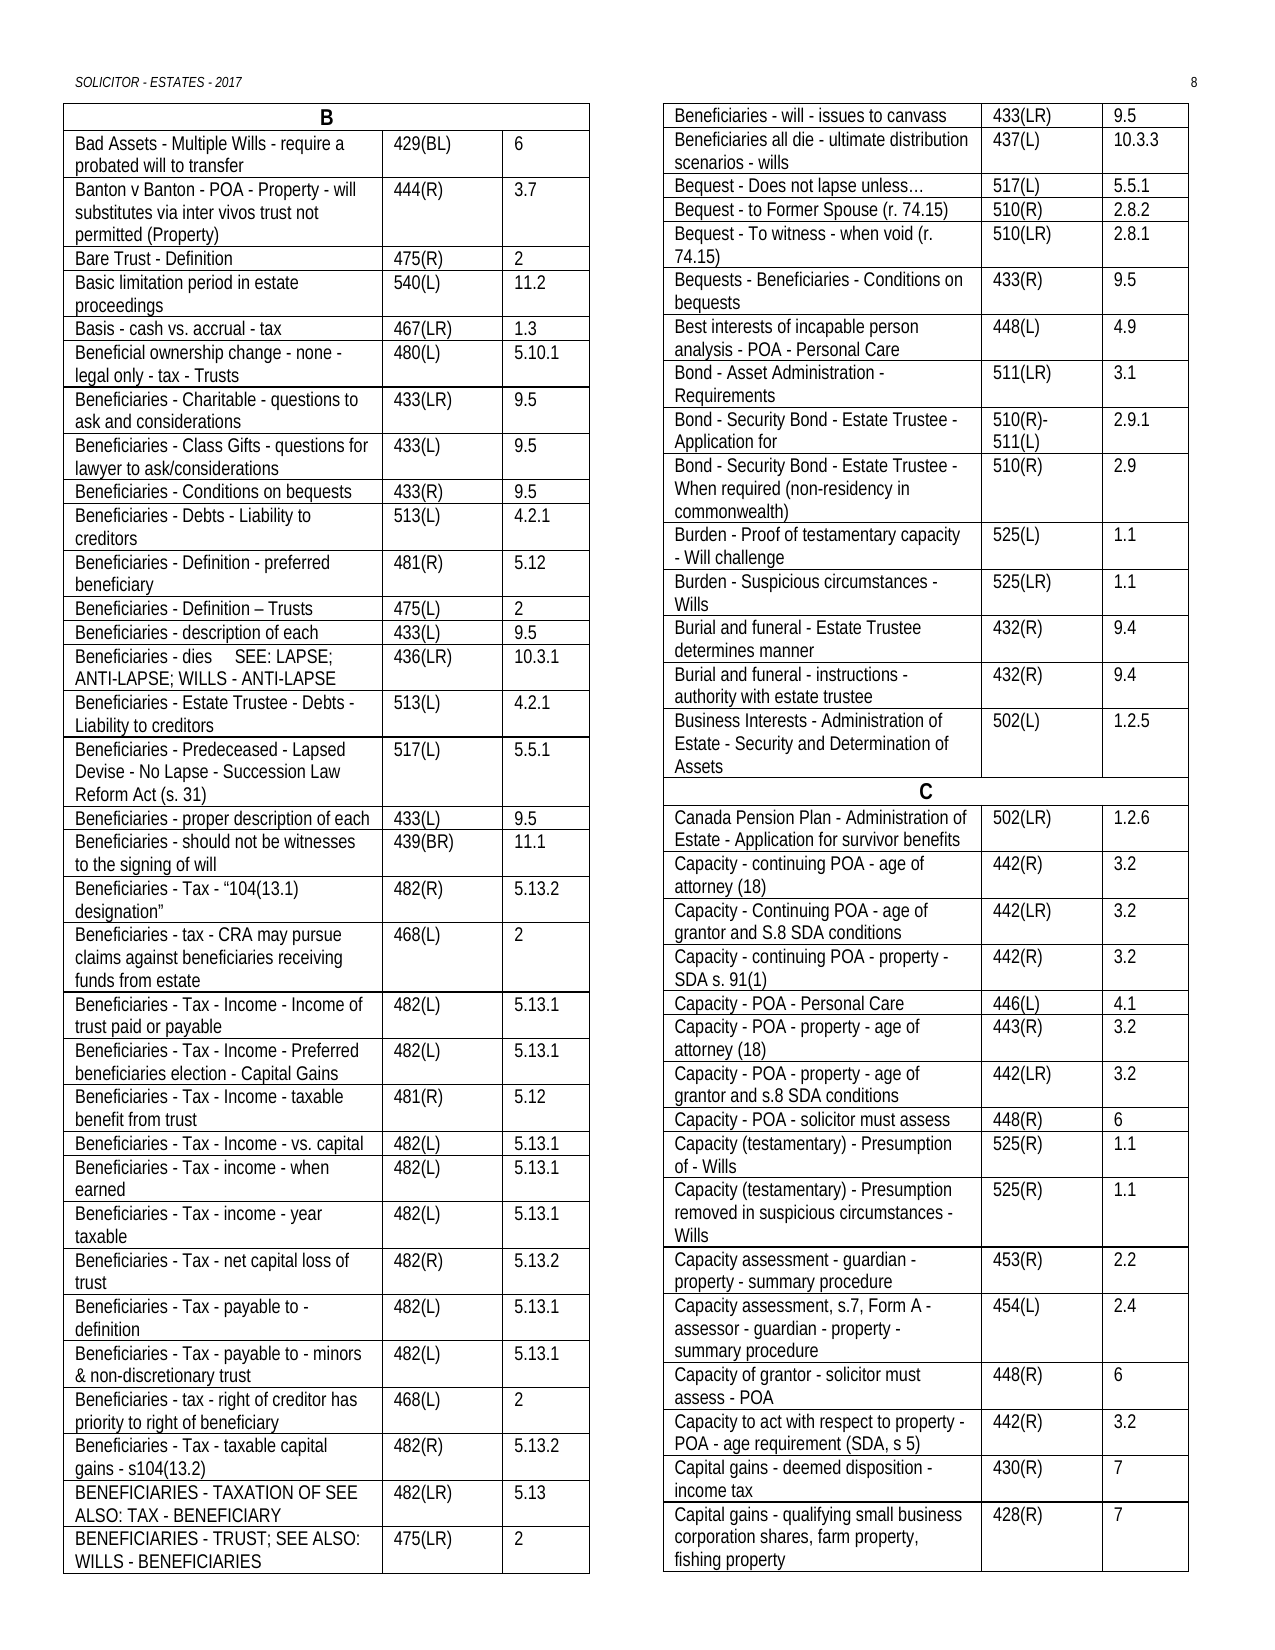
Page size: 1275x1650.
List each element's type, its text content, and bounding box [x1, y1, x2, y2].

table_cell 5.10.1 [503, 341, 589, 386]
table_cell 5.13.2 [503, 1249, 589, 1294]
table_cell 1.1 [1103, 1178, 1188, 1246]
table_cell 11.1 [503, 830, 589, 876]
table_cell 9.5 [503, 434, 589, 479]
table_cell 482(LR) [383, 1481, 502, 1526]
table_cell Beneficiaries - Conditions on bequests [64, 480, 382, 503]
table_cell 433(L) [383, 621, 502, 643]
table_cell 5.5.1 [503, 738, 589, 806]
table_cell 5.13.2 [503, 877, 589, 922]
table_cell 1.2.5 [1103, 709, 1188, 777]
table_cell Burial and funeral - instructions - authority with estate trustee [664, 663, 981, 708]
table_cell 5.12 [503, 1085, 589, 1131]
table_cell 525(R) [982, 1132, 1102, 1177]
table_cell 9.5 [503, 480, 589, 503]
table_cell Basis - cash vs. accrual - tax [64, 317, 382, 340]
table_cell 4.2.1 [503, 504, 589, 549]
table_cell Canada Pension Plan - Administration of Estate - Application for survivor benefits [664, 806, 981, 851]
table_cell 5.13.1 [503, 1156, 589, 1201]
table_cell 454(L) [982, 1294, 1102, 1362]
table_cell Beneficial ownership change - none - legal only - tax - Trusts [64, 341, 382, 386]
table_cell 433(LR) [982, 104, 1102, 127]
table_cell 442(R) [982, 852, 1102, 897]
table_cell Capacity - POA - property - age of attorney (18) [664, 1015, 981, 1061]
table_cell B [64, 104, 589, 130]
table_cell 448(L) [982, 315, 1102, 360]
table_cell Best interests of incapable person analysis - POA - Personal Care [664, 315, 981, 360]
table_cell 525(L) [982, 523, 1102, 569]
table_cell Capital gains - deemed disposition - income tax [664, 1456, 981, 1501]
table_cell 442(LR) [982, 1062, 1102, 1107]
table_cell 6 [1103, 1363, 1188, 1408]
table_cell Beneficiaries - Tax - “104(13.1) designation” [64, 877, 382, 922]
table_cell Beneficiaries - Tax - income - year taxable [64, 1202, 382, 1247]
table_cell Burden - Proof of testamentary capacity - Will challenge [664, 523, 981, 569]
table_cell Beneficiaries - Definition – Trusts [64, 597, 382, 620]
table_cell 7 [1103, 1456, 1188, 1501]
table_cell Bequest - To witness - when void (r. 74.15) [664, 222, 981, 267]
table_cell 433(R) [982, 268, 1102, 314]
table_cell 9.4 [1103, 616, 1188, 662]
table_cell Bequests - Beneficiaries - Conditions on bequests [664, 268, 981, 314]
table_cell 432(R) [982, 616, 1102, 662]
table_cell 2.9 [1103, 454, 1188, 522]
table_cell Bad Assets - Multiple Wills - require a probated will to transfer [64, 131, 382, 177]
table_cell 1.1 [1103, 1132, 1188, 1177]
table_cell 9.4 [1103, 663, 1188, 708]
table_cell Capacity - continuing POA - age of attorney (18) [664, 852, 981, 897]
table_cell 432(R) [982, 663, 1102, 708]
table_cell Capacity (testamentary) - Presumption of - Wills [664, 1132, 981, 1177]
table_cell 442(LR) [982, 899, 1102, 944]
table_cell 4.2.1 [503, 691, 589, 736]
table_cell 2 [503, 247, 589, 270]
table_cell 5.13.1 [503, 1295, 589, 1340]
table_cell Basic limitation period in estate proceedings [64, 271, 382, 316]
table_cell 517(L) [383, 738, 502, 806]
table_cell 475(LR) [383, 1527, 502, 1573]
table_cell 3.2 [1103, 899, 1188, 944]
table_cell 5.13.1 [503, 1202, 589, 1247]
table_cell Banton v Banton - POA - Property - will substitutes via inter vivos trust not permitted (Property) [64, 178, 382, 246]
table_cell Bond - Security Bond - Estate Trustee - When required (non-residency in commonwealth) [664, 454, 981, 522]
table_cell Beneficiaries - Tax - payable to - definition [64, 1295, 382, 1340]
table_cell 467(LR) [383, 317, 502, 340]
table_cell Bequest - Does not lapse unless… [664, 174, 981, 197]
table_cell Capacity assessment - guardian - property - summary procedure [664, 1248, 981, 1293]
table_cell 513(L) [383, 691, 502, 736]
table_cell 482(R) [383, 877, 502, 922]
table_cell Beneficiaries - Estate Trustee - Debts - Liability to creditors [64, 691, 382, 736]
table_cell Beneficiaries - Charitable - questions to ask and considerations [64, 388, 382, 433]
table_cell Beneficiaries - Class Gifts - questions for lawyer to ask/considerations [64, 434, 382, 479]
table_cell Beneficiaries all die - ultimate distribution scenarios - wills [664, 128, 981, 173]
table_cell 2.8.1 [1103, 222, 1188, 267]
table_cell 468(L) [383, 1388, 502, 1433]
table_cell 510(R) [982, 198, 1102, 221]
table_cell 453(R) [982, 1248, 1102, 1293]
table_cell Bond - Asset Administration - Requirements [664, 361, 981, 407]
table_cell 436(LR) [383, 645, 502, 690]
table_cell Burial and funeral - Estate Trustee determines manner [664, 616, 981, 662]
table_cell 9.5 [503, 807, 589, 829]
table_cell Beneficiaries - proper description of each [64, 807, 382, 829]
table_cell 481(R) [383, 551, 502, 596]
table_cell 5.13.2 [503, 1434, 589, 1480]
table_cell Beneficiaries - Tax - Income - taxable benefit from trust [64, 1085, 382, 1131]
table_cell 475(R) [383, 247, 502, 270]
table_cell 482(L) [383, 1202, 502, 1247]
table_cell 517(L) [982, 174, 1102, 197]
table_cell 10.3.1 [503, 645, 589, 690]
table_cell 428(R) [982, 1503, 1102, 1571]
table_cell 442(R) [982, 1410, 1102, 1455]
table_cell 4.1 [1103, 991, 1188, 1014]
table_cell Capacity (testamentary) - Presumption removed in suspicious circumstances - Wills [664, 1178, 981, 1246]
table_cell 10.3.3 [1103, 128, 1188, 173]
table_cell 1.1 [1103, 570, 1188, 615]
table_cell 3.2 [1103, 1410, 1188, 1455]
table_cell 511(LR) [982, 361, 1102, 407]
table_cell 540(L) [383, 271, 502, 316]
table_cell Beneficiaries - tax - CRA may pursue claims against beneficiaries receiving funds from estate [64, 923, 382, 991]
table_cell Beneficiaries - dies SEE: LAPSE; ANTI-LAPSE; WILLS - ANTI-LAPSE [64, 645, 382, 690]
table_cell Burden - Suspicious circumstances - Wills [664, 570, 981, 615]
table_cell 11.2 [503, 271, 589, 316]
table_cell 482(L) [383, 1039, 502, 1084]
table_cell Beneficiaries - Tax - Income - vs. capital [64, 1132, 382, 1154]
table_cell 3.2 [1103, 945, 1188, 990]
table_cell 429(BL) [383, 131, 502, 177]
table_cell 2 [503, 923, 589, 991]
table_cell Business Interests - Administration of Estate - Security and Determination of Assets [664, 709, 981, 777]
table_cell 5.12 [503, 551, 589, 596]
table_cell Capacity - Continuing POA - age of grantor and S.8 SDA conditions [664, 899, 981, 944]
table_cell Capital gains - qualifying small business corporation shares, farm property, fishing property [664, 1503, 981, 1571]
table_cell 502(LR) [982, 806, 1102, 851]
table_cell 5.13.1 [503, 993, 589, 1038]
table_cell 525(LR) [982, 570, 1102, 615]
table_cell 439(BR) [383, 830, 502, 876]
table_cell 480(L) [383, 341, 502, 386]
table_cell 443(R) [982, 1015, 1102, 1061]
table_cell Beneficiaries - Tax - taxable capital gains - s104(13.2) [64, 1434, 382, 1480]
table_cell Capacity of grantor - solicitor must assess - POA [664, 1363, 981, 1408]
table_cell 2.9.1 [1103, 408, 1188, 453]
table_cell 2.4 [1103, 1294, 1188, 1362]
table_cell 6 [1103, 1108, 1188, 1131]
table_cell 468(L) [383, 923, 502, 991]
table_cell Beneficiaries - should not be witnesses to the signing of will [64, 830, 382, 876]
table_cell Bond - Security Bond - Estate Trustee - Application for [664, 408, 981, 453]
table_cell 9.5 [1103, 104, 1188, 127]
table_cell 2 [503, 1388, 589, 1433]
table_cell 1.1 [1103, 523, 1188, 569]
table_cell 482(L) [383, 1132, 502, 1154]
table_cell 482(L) [383, 1295, 502, 1340]
table_cell 3.7 [503, 178, 589, 246]
table_cell 482(L) [383, 1156, 502, 1201]
table_cell 433(L) [383, 807, 502, 829]
table_cell 3.2 [1103, 1015, 1188, 1061]
table_cell BENEFICIARIES - TAXATION OF SEE ALSO: TAX - BENEFICIARY [64, 1481, 382, 1526]
table_cell 430(R) [982, 1456, 1102, 1501]
table_cell Capacity - POA - property - age of grantor and s.8 SDA conditions [664, 1062, 981, 1107]
table_cell 5.13.1 [503, 1341, 589, 1387]
table_cell 5.13 [503, 1481, 589, 1526]
table_cell 437(L) [982, 128, 1102, 173]
table_cell 482(L) [383, 993, 502, 1038]
table_cell Beneficiaries - Tax - Income - Preferred beneficiaries election - Capital Gains [64, 1039, 382, 1084]
table_cell 5.13.1 [503, 1039, 589, 1084]
table_cell 2.2 [1103, 1248, 1188, 1293]
table_cell Bare Trust - Definition [64, 247, 382, 270]
table_cell 433(LR) [383, 388, 502, 433]
table_cell 510(LR) [982, 222, 1102, 267]
table_cell 3.1 [1103, 361, 1188, 407]
table_cell 7 [1103, 1503, 1188, 1571]
table_cell Capacity to act with respect to property - POA - age requirement (SDA, s 5) [664, 1410, 981, 1455]
table_cell C [664, 778, 1188, 804]
table_cell 3.2 [1103, 852, 1188, 897]
table_cell 525(R) [982, 1178, 1102, 1246]
table_cell Beneficiaries - Definition - preferred beneficiary [64, 551, 382, 596]
table_cell 2.8.2 [1103, 198, 1188, 221]
table_cell Beneficiaries - description of each [64, 621, 382, 643]
table_cell Bequest - to Former Spouse (r. 74.15) [664, 198, 981, 221]
table_cell 448(R) [982, 1108, 1102, 1131]
table_cell Beneficiaries - Tax - income - when earned [64, 1156, 382, 1201]
table_cell BENEFICIARIES - TRUST; SEE ALSO: WILLS - BENEFICIARIES [64, 1527, 382, 1573]
table_cell 513(L) [383, 504, 502, 549]
table_cell Beneficiaries - Debts - Liability to creditors [64, 504, 382, 549]
table_cell 433(L) [383, 434, 502, 479]
table_cell 5.5.1 [1103, 174, 1188, 197]
table_cell 3.2 [1103, 1062, 1188, 1107]
table_cell 444(R) [383, 178, 502, 246]
table_cell 4.9 [1103, 315, 1188, 360]
table_cell Capacity - continuing POA - property - SDA s. 91(1) [664, 945, 981, 990]
table_cell 2 [503, 597, 589, 620]
table_cell 510(R)-511(L) [982, 408, 1102, 453]
table_cell Beneficiaries - Tax - payable to - minors & non-discretionary trust [64, 1341, 382, 1387]
table_cell 510(R) [982, 454, 1102, 522]
table_cell 433(R) [383, 480, 502, 503]
table_cell 482(R) [383, 1434, 502, 1480]
table_cell 448(R) [982, 1363, 1102, 1408]
table_cell 9.5 [503, 621, 589, 643]
table_cell 6 [503, 131, 589, 177]
table_cell Capacity - POA - Personal Care [664, 991, 981, 1014]
table_cell 502(L) [982, 709, 1102, 777]
table_cell Beneficiaries - will - issues to canvass [664, 104, 981, 127]
table_cell Capacity - POA - solicitor must assess [664, 1108, 981, 1131]
table_cell 482(L) [383, 1341, 502, 1387]
table_cell 475(L) [383, 597, 502, 620]
table_cell Beneficiaries - Tax - Income - Income of trust paid or payable [64, 993, 382, 1038]
table_cell Beneficiaries - tax - right of creditor has priority to right of beneficiary [64, 1388, 382, 1433]
table_cell 481(R) [383, 1085, 502, 1131]
table_cell Beneficiaries - Predeceased - Lapsed Devise - No Lapse - Succession Law Reform Act (s. 31) [64, 738, 382, 806]
table_cell 442(R) [982, 945, 1102, 990]
table_cell 2 [503, 1527, 589, 1573]
table_cell 446(L) [982, 991, 1102, 1014]
table_cell 482(R) [383, 1249, 502, 1294]
table_cell 9.5 [503, 388, 589, 433]
table_cell Beneficiaries - Tax - net capital loss of trust [64, 1249, 382, 1294]
table_cell Capacity assessment, s.7, Form A - assessor - guardian - property - summary procedure [664, 1294, 981, 1362]
table_cell 9.5 [1103, 268, 1188, 314]
table_cell 5.13.1 [503, 1132, 589, 1154]
table_cell 1.3 [503, 317, 589, 340]
table_cell 1.2.6 [1103, 806, 1188, 851]
